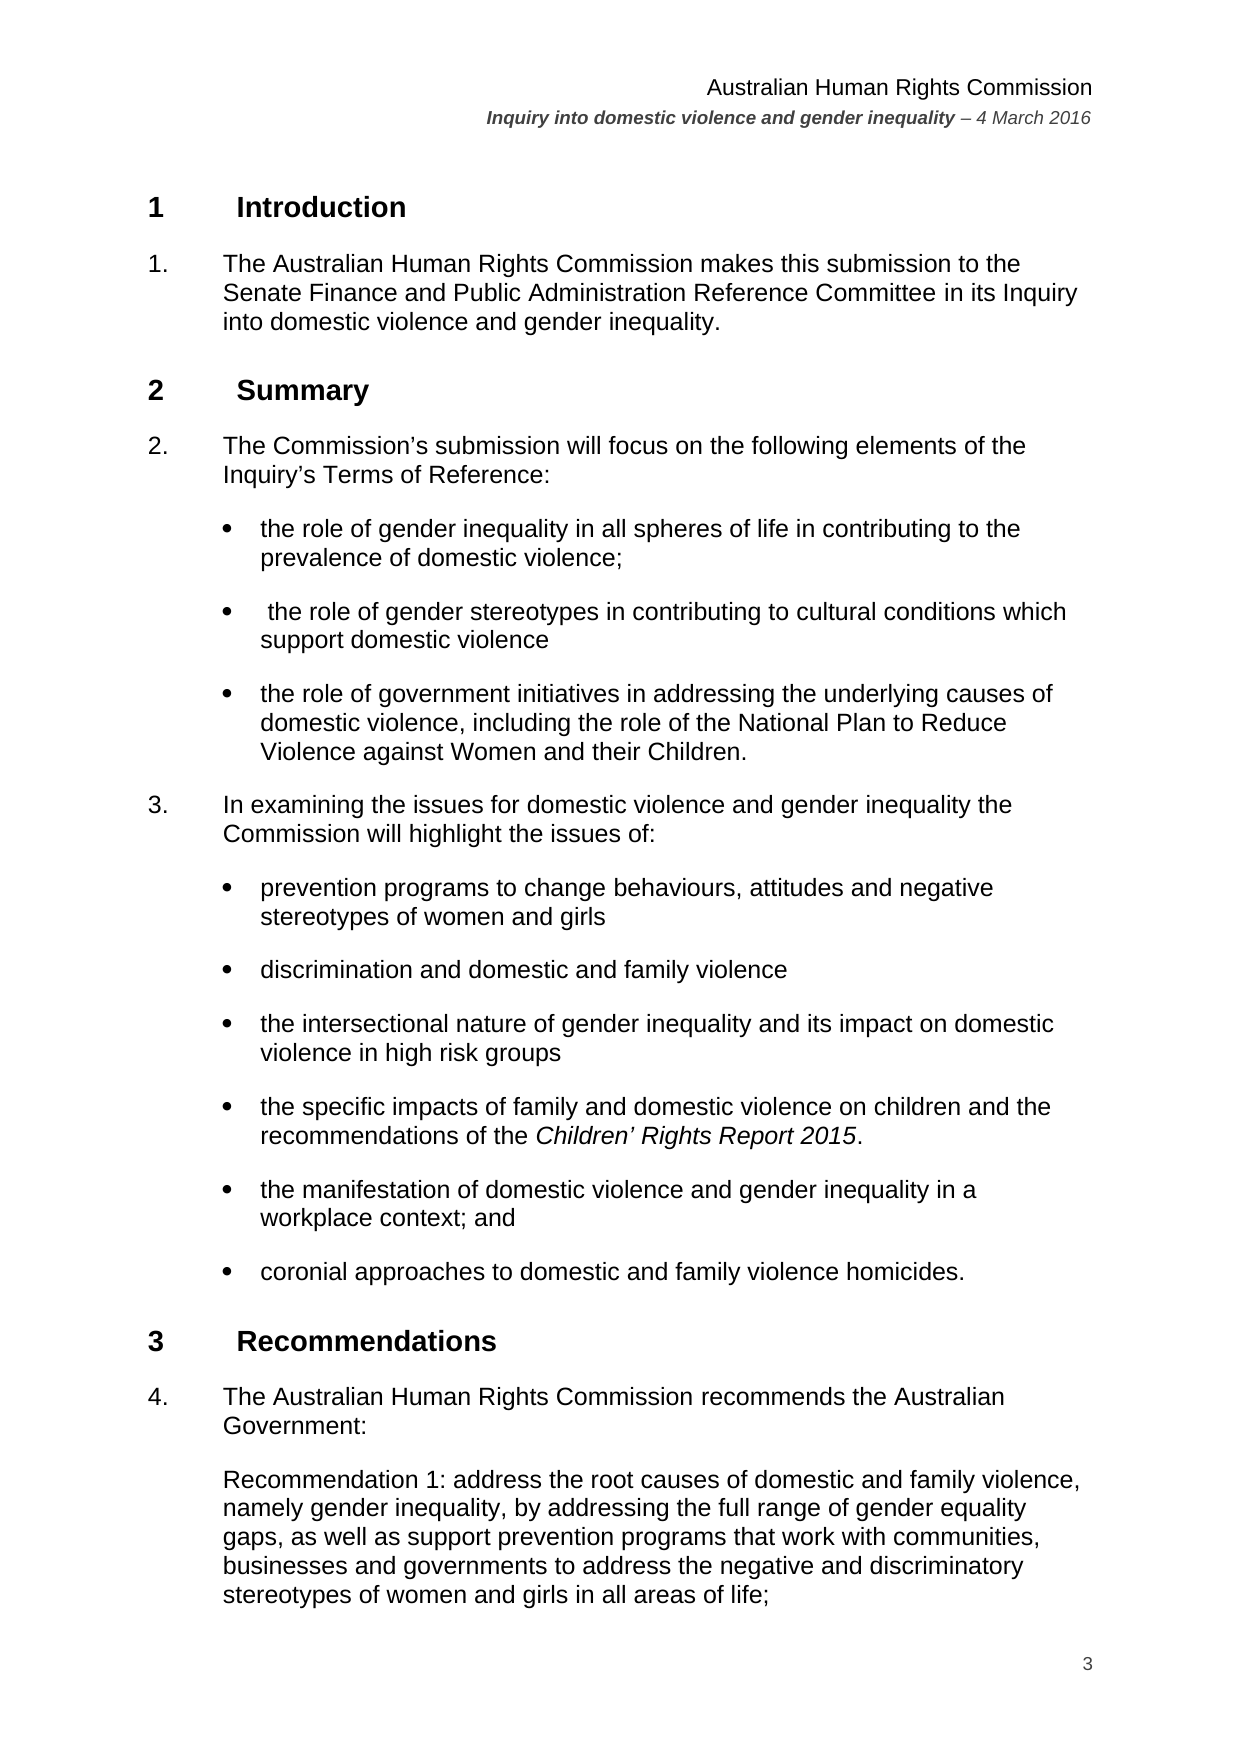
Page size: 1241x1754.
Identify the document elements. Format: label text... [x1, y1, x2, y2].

list the role of government initiatives in addressing the underlying causes of domestic violence, including the role of the National Plan to Reduce Violence against Women and their Children. [223, 679, 1092, 765]
list discrimination and domestic and family violence [223, 956, 1092, 984]
subtitle Introduction [148, 191, 1092, 224]
subtitle Summary [148, 373, 1092, 406]
list the intersectional nature of gender inequality and its impact on domestic violence in high risk groups [223, 1009, 1092, 1067]
text The Australian Human Rights Commission recommends the Australian Government: [148, 1382, 1092, 1439]
text The Australian Human Rights Commission makes this submission to the Senate Finance and Public Administration Reference Committee in its Inquiry into domestic violence and gender inequality. [148, 249, 1092, 335]
text The Commission’s submission will focus on the following elements of the Inquiry’s Terms of Reference: [148, 431, 1092, 489]
list Recommendation 1: address the root causes of domestic and family violence, namely gender inequality, by addressing the full range of gender equality gaps, as well as support prevention programs that work with communities, businesses and governments to address the negative and discriminatory stereotypes of women and girls in all areas of life; [223, 1464, 1092, 1608]
list the specific impacts of family and domestic violence on children and the recommendations of the Children’ Rights Report 2015. [223, 1092, 1092, 1149]
subtitle Recommendations [148, 1323, 1092, 1357]
list the manifestation of domestic violence and gender inequality in a workplace context; and [223, 1174, 1092, 1232]
list prevention programs to change behaviours, attitudes and negative stereotypes of women and girls [223, 873, 1092, 931]
list the role of gender stereotypes in contributing to cultural conditions which support domestic violence [223, 596, 1092, 654]
list coronial approaches to domestic and family violence homicides. [223, 1257, 1092, 1286]
text In examining the issues for domestic violence and gender inequality the Commission will highlight the issues of: [148, 790, 1092, 848]
list the role of gender inequality in all spheres of life in contributing to the prevalence of domestic violence; [223, 514, 1092, 571]
